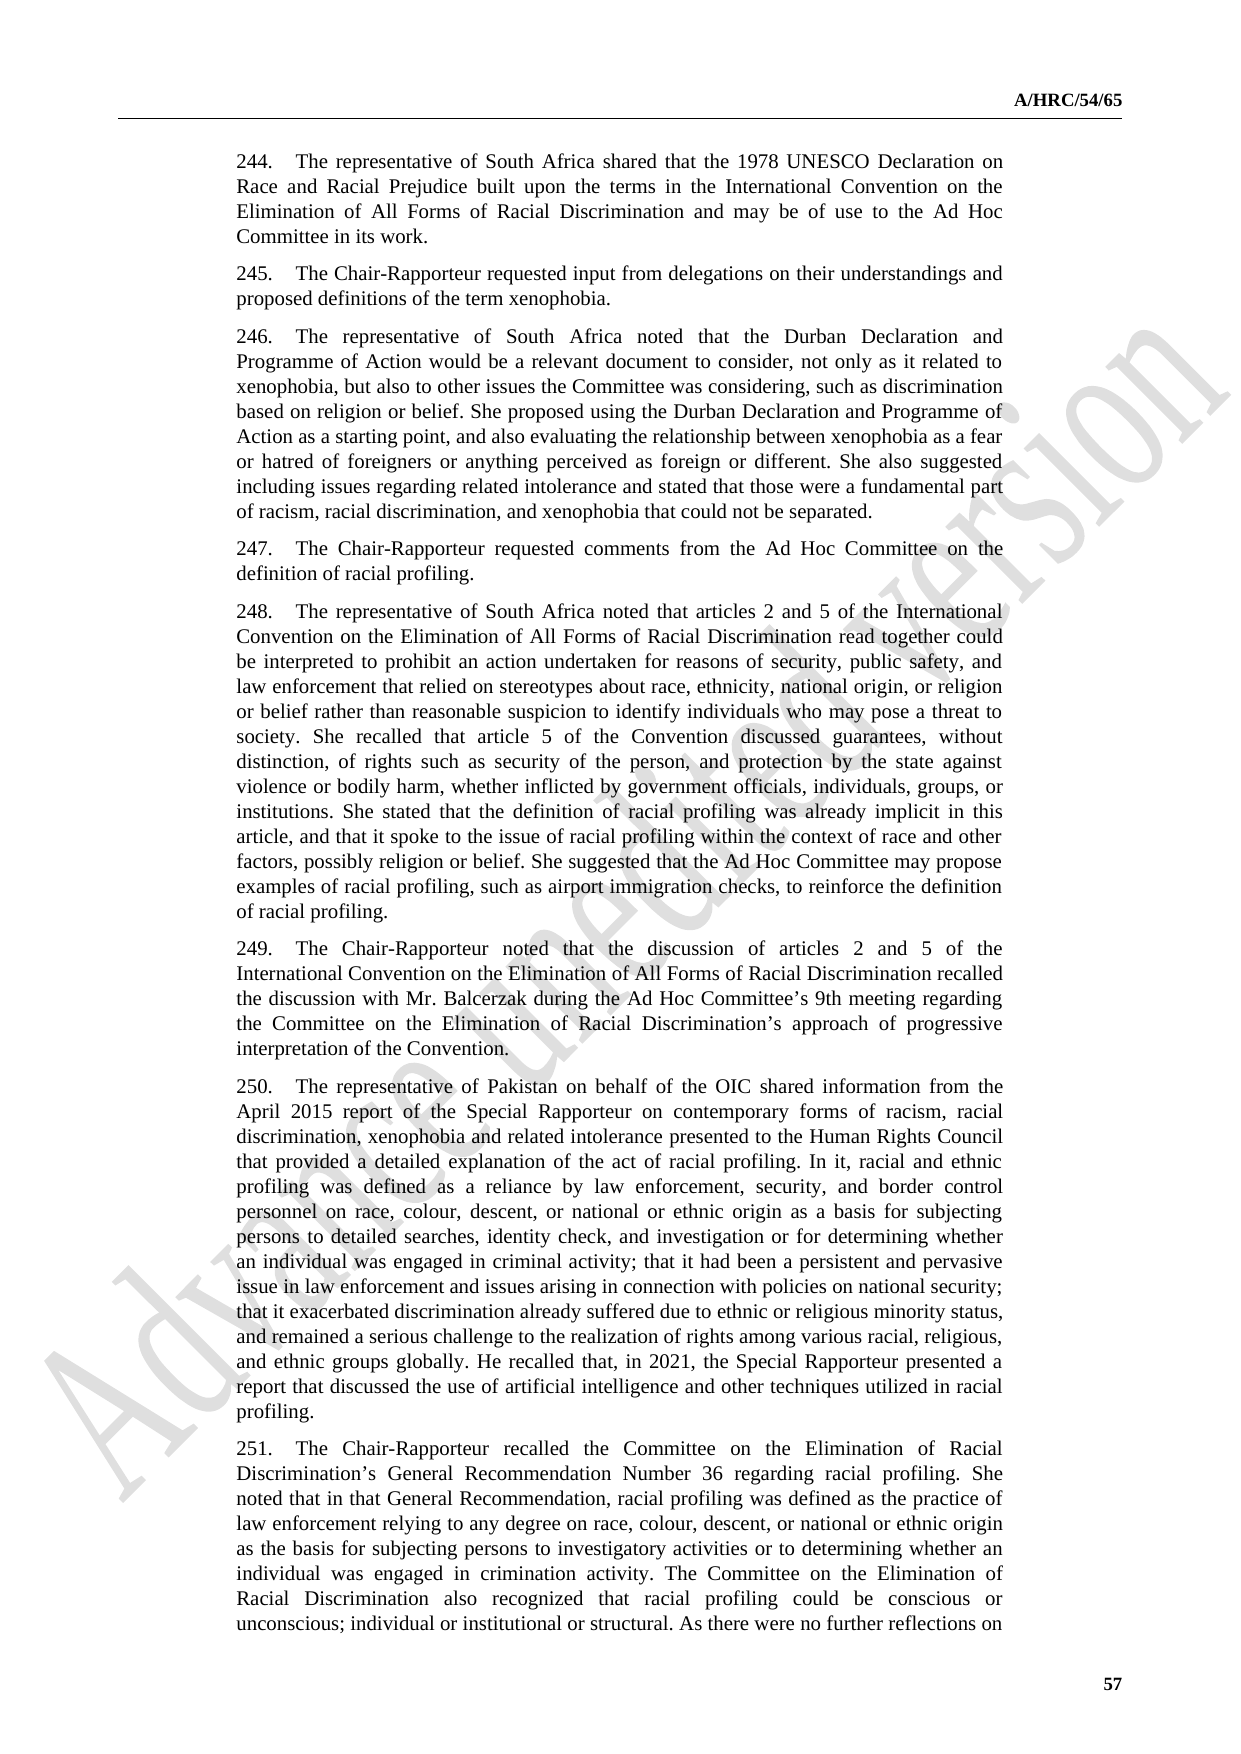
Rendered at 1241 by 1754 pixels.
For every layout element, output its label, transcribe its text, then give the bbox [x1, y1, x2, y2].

text 249. The Chair-Rapporteur noted that the discussion of articles 2 and 5 of the International Convention on the Elimination of All Forms of Racial Discrimination recalled the discussion with Mr. Balcerzak during the Ad Hoc Committee’s 9th meeting regarding the Committee on the Elimination of Racial Discrimination’s approach of progressive interpretation of the Convention. [236, 935, 1004, 1060]
text 248. The representative of South Africa noted that articles 2 and 5 of the International Convention on the Elimination of All Forms of Racial Discrimination read together could be interpreted to prohibit an action undertaken for reasons of security, public safety, and law enforcement that relied on stereotypes about race, ethnicity, national origin, or religion or belief rather than reasonable suspicion to identify individuals who may pose a threat to society. She recalled that article 5 of the Convention discussed guarantees, without distinction, of rights such as security of the person, and protection by the state against violence or bodily harm, whether inflicted by government officials, individuals, groups, or institutions. She stated that the definition of racial profiling was already implicit in this article, and that it spoke to the issue of racial profiling within the context of race and other factors, possibly religion or belief. She suggested that the Ad Hoc Committee may propose examples of racial profiling, such as airport immigration checks, to reinforce the definition of racial profiling. [236, 598, 1004, 923]
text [236, 1435, 1004, 1635]
text 245. The Chair-Rapporteur requested input from delegations on their understandings and proposed definitions of the term xenophobia. [236, 260, 1004, 310]
text 247. The Chair-Rapporteur requested comments from the Ad Hoc Committee on the definition of racial profiling. [236, 535, 1004, 585]
text 244. The representative of South Africa shared that the 1978 UNESCO Declaration on Race and Racial Prejudice built upon the terms in the International Convention on the Elimination of All Forms of Racial Discrimination and may be of use to the Ad Hoc Committee in its work. [236, 148, 1004, 248]
text 246. The representative of South Africa noted that the Durban Declaration and Programme of Action would be a relevant document to consider, not only as it related to xenophobia, but also to other issues the Committee was considering, such as discrimination based on religion or belief. She proposed using the Durban Declaration and Programme of Action as a starting point, and also evaluating the relationship between xenophobia as a fear or hatred of foreigners or anything perceived as foreign or different. She also suggested including issues regarding related intolerance and stated that those were a fundamental part of racism, racial discrimination, and xenophobia that could not be separated. [236, 323, 1004, 523]
text 250. The representative of Pakistan on behalf of the OIC shared information from the April 2015 report of the Special Rapporteur on contemporary forms of racism, racial discrimination, xenophobia and related intolerance presented to the Human Rights Council that provided a detailed explanation of the act of racial profiling. In it, racial and ethnic profiling was defined as a reliance by law enforcement, security, and border control personnel on race, colour, descent, or national or ethnic origin as a basis for subjecting persons to detailed searches, identity check, and investigation or for determining whether an individual was engaged in criminal activity; that it had been a persistent and pervasive issue in law enforcement and issues arising in connection with policies on national security; that it exacerbated discrimination already suffered due to ethnic or religious minority status, and remained a serious challenge to the realization of rights among various racial, religious, and ethnic groups globally. He recalled that, in 2021, the Special Rapporteur presented a report that discussed the use of artificial intelligence and other techniques utilized in racial profiling. [236, 1073, 1004, 1423]
